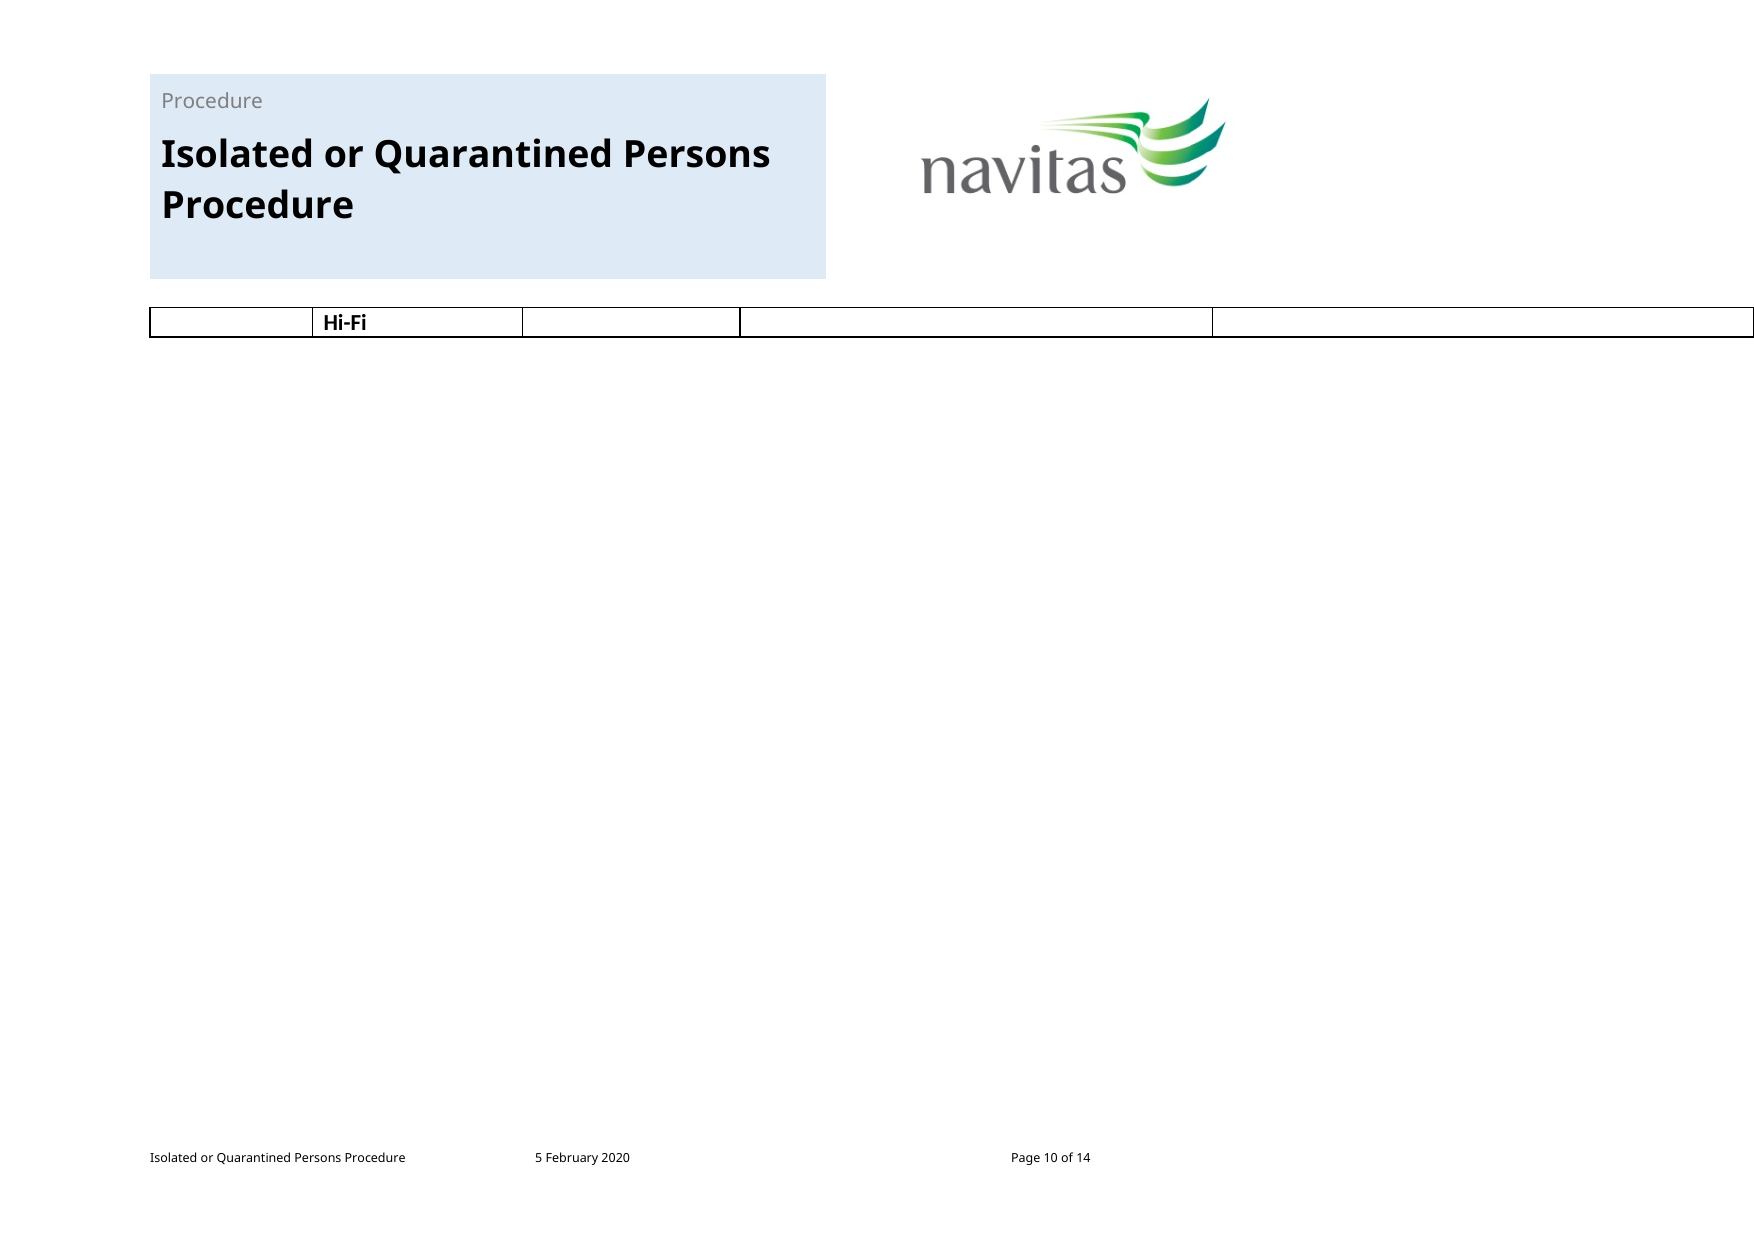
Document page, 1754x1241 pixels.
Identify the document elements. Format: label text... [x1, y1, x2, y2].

picture [890, 76, 1241, 227]
table_cell Hi-Fi [313, 308, 522, 336]
table_cell [1213, 308, 1753, 336]
table_cell [741, 308, 1212, 336]
table_cell [523, 308, 739, 336]
